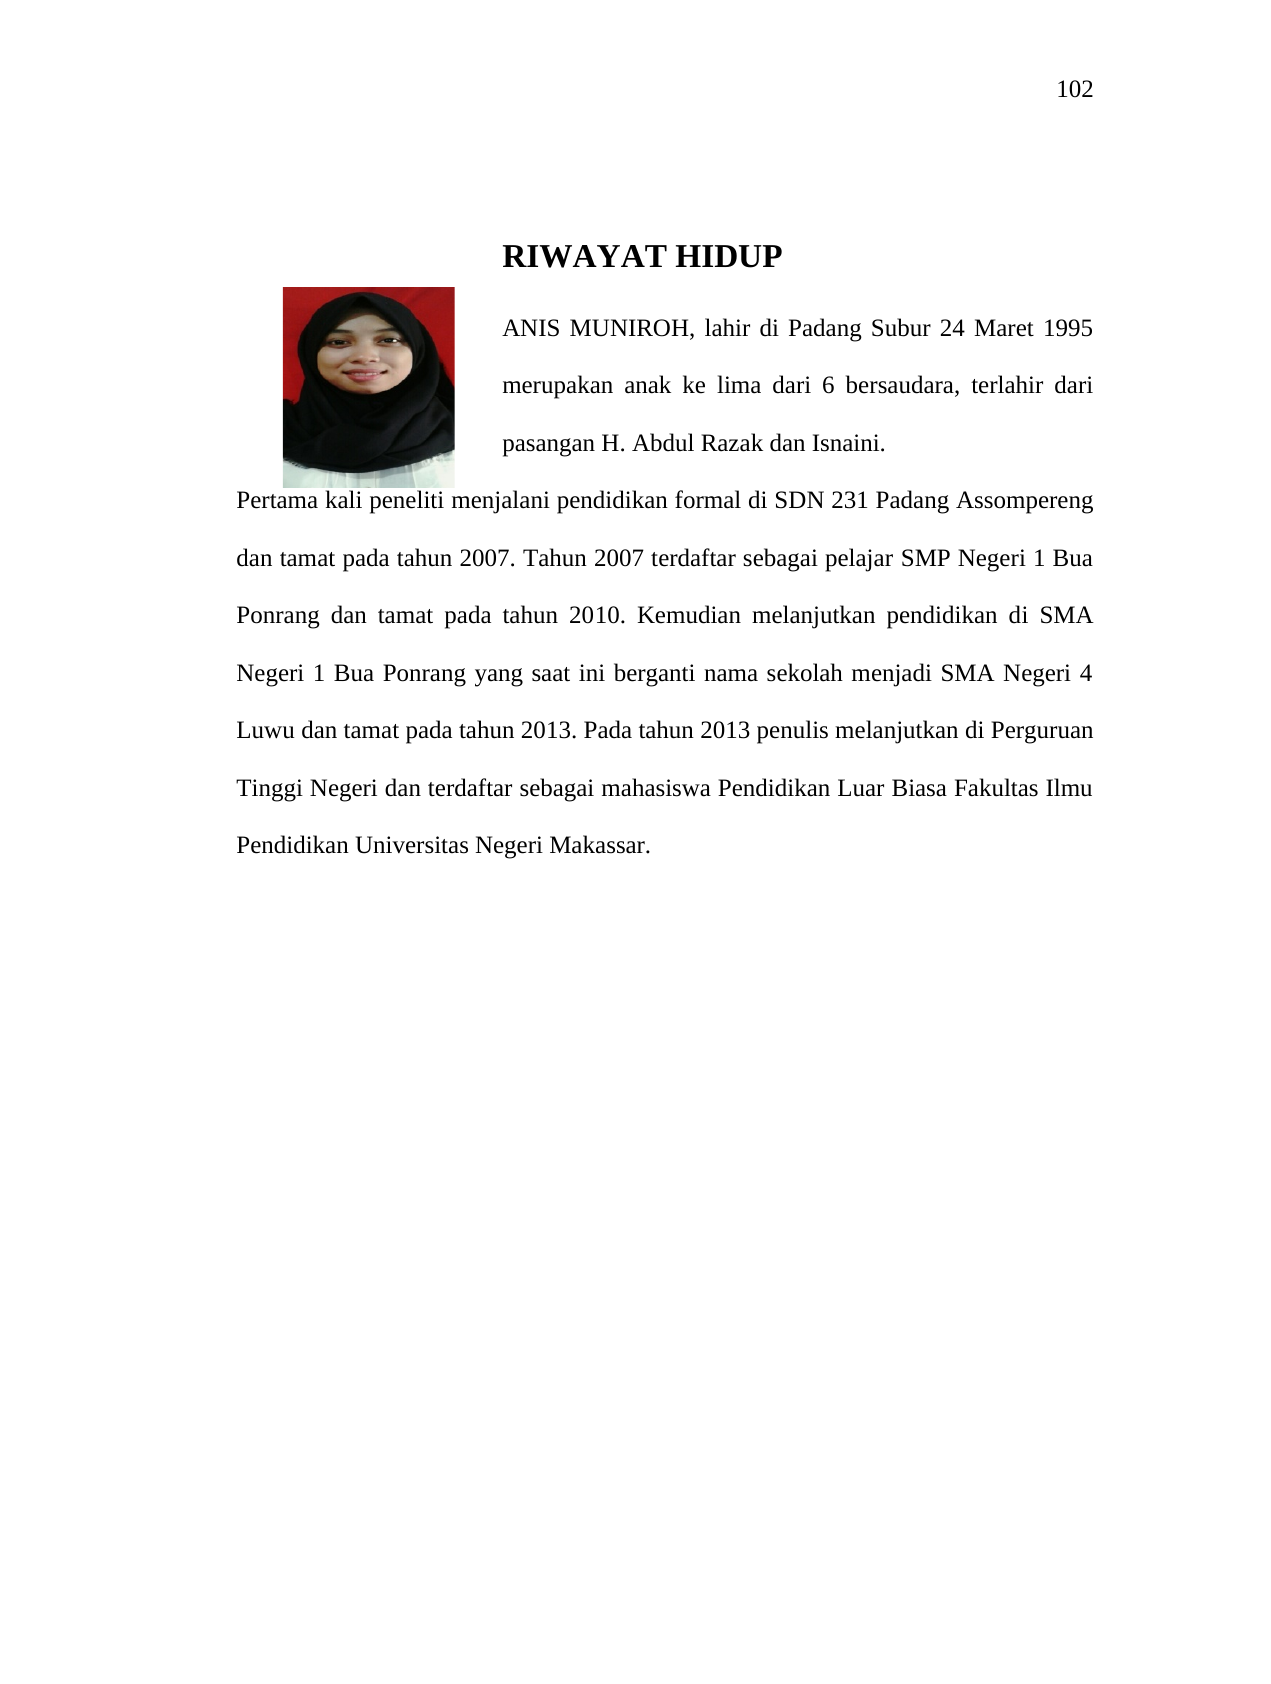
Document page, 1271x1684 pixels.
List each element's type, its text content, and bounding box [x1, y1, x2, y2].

text ANIS MUNIROH, lahir di Padang Subur 24 Maret 1995 merupakan anak ke lima dari 6 bersaudara, terlahir dari pasangan H. Abdul Razak dan Isnaini. [502, 313, 1094, 457]
text Pertama kali peneliti menjalani pendidikan formal di SDN 231 Padang Assompereng dan tamat pada tahun 2007. Tahun 2007 terdaftar sebagai pelajar SMP Negeri 1 Bua Ponrang dan tamat pada tahun 2010. Kemudian melanjutkan pendidikan di SMA Negeri 1 Bua Ponrang yang saat ini berganti nama sekolah menjadi SMA Negeri 4 Luwu dan tamat pada tahun 2013. Pada tahun 2013 penulis melanjutkan di Perguruan Tinggi Negeri dan terdaftar sebagai mahasiswa Pendidikan Luar Biasa Fakultas Ilmu Pendidikan Universitas Negeri Makassar. [236, 485, 1094, 859]
text RIWAYAT HIDUP [502, 236, 1094, 274]
picture [282, 287, 455, 485]
